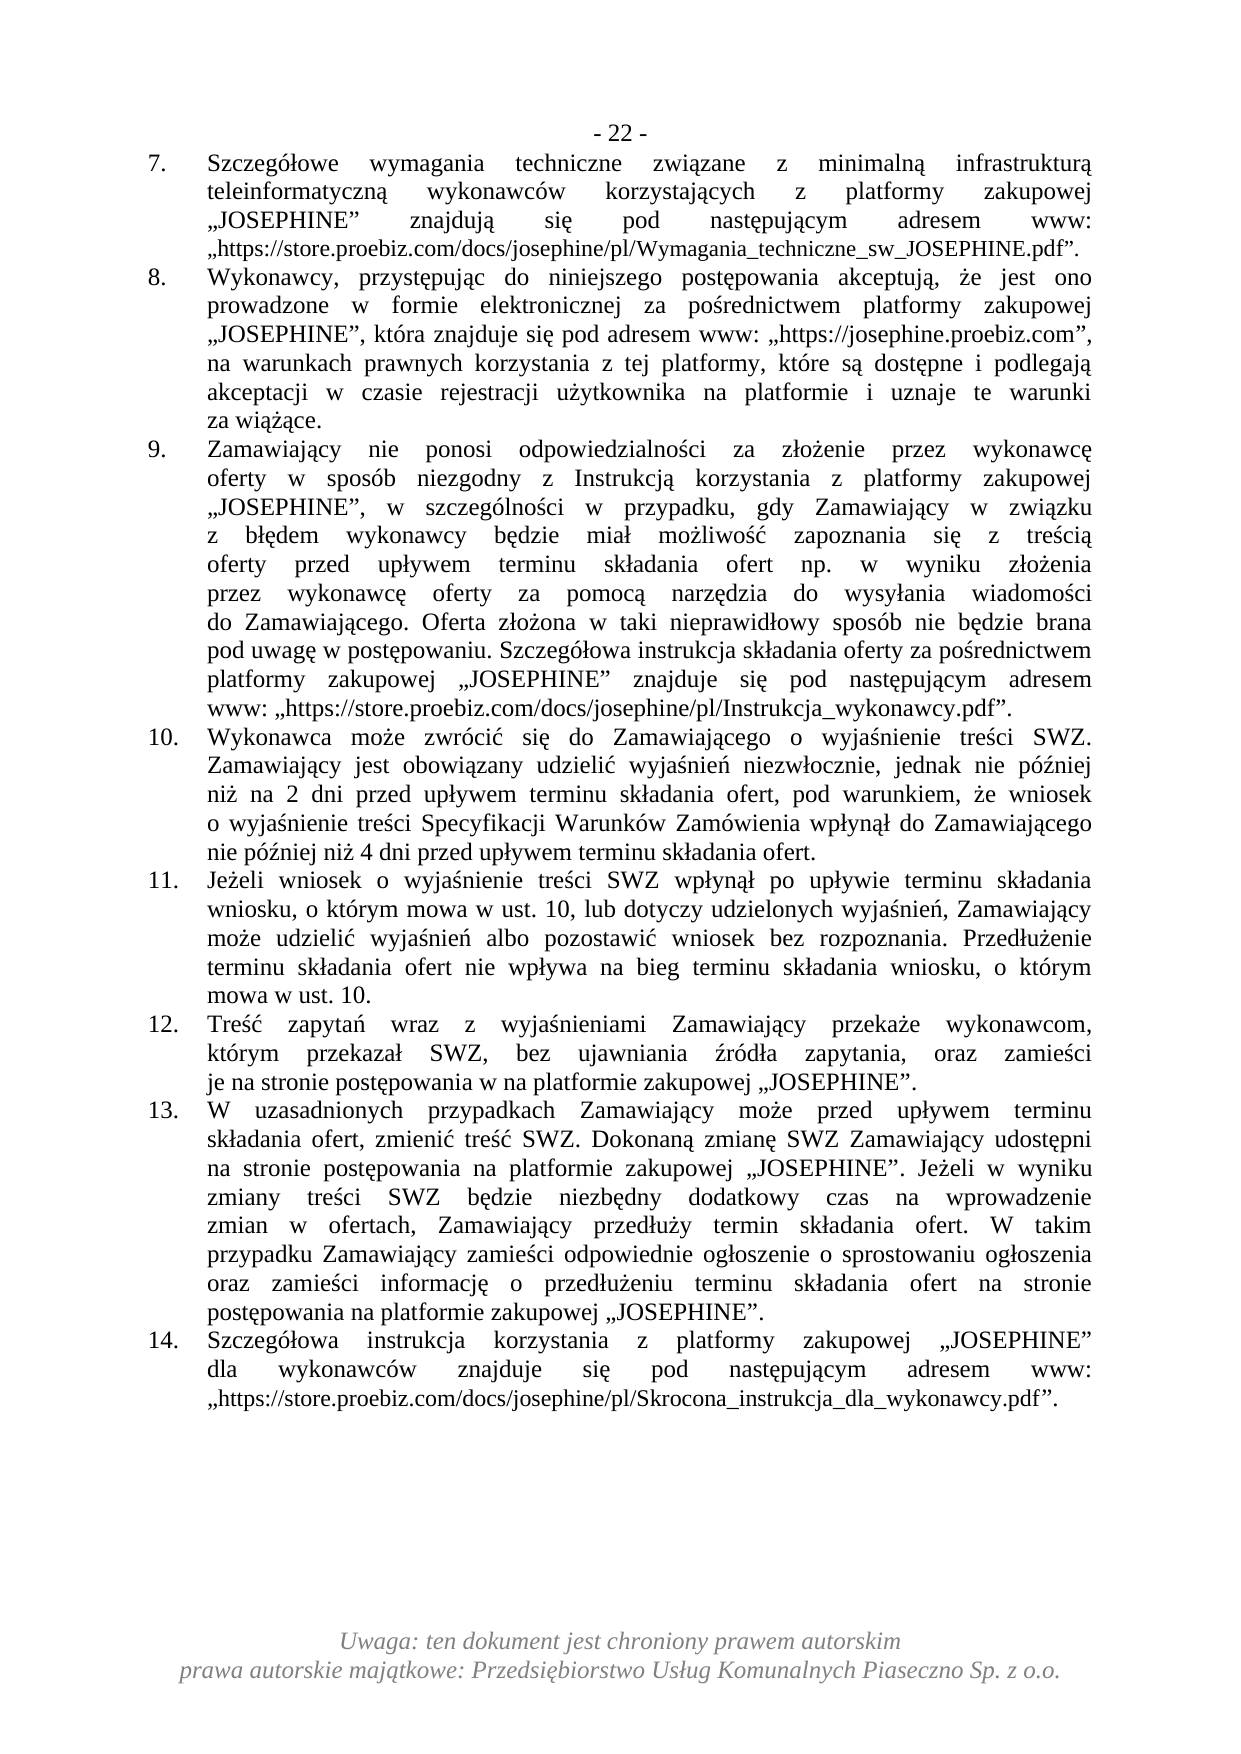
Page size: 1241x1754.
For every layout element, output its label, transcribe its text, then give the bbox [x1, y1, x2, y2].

text 11. Jeżeli wniosek o wyjaśnienie treści SWZ wpłynął po upływie terminu składania wniosku, o którym mowa w ust. 10, lub dotyczy udzielonych wyjaśnień, Zamawiający może udzielić wyjaśnień albo pozostawić wniosek bez rozpoznania. Przedłużenie terminu składania ofert nie wpływa na bieg terminu składania wniosku, o którym mowa w ust. 10. [148, 865, 1092, 1009]
text 10. Wykonawca może zwrócić się do Zamawiającego o wyjaśnienie treści SWZ. Zamawiający jest obowiązany udzielić wyjaśnień niezwłocznie, jednak nie później niż na 2 dni przed upływem terminu składania ofert, pod warunkiem, że wniosek o wyjaśnienie treści Specyfikacji Warunków Zamówienia wpłynął do Zamawiającego nie później niż 4 dni przed upływem terminu składania ofert. [148, 722, 1092, 865]
text 7. Szczegółowe wymagania techniczne związane z minimalną infrastrukturą teleinformatyczną wykonawców korzystających z platformy zakupowej „JOSEPHINE” znajdują się pod następującym adresem www: „https://store.proebiz.com/docs/josephine/pl/Wymagania_techniczne_sw_JOSEPHINE.pdf”. [148, 148, 1092, 262]
text 13. W uzasadnionych przypadkach Zamawiający może przed upływem terminu składania ofert, zmienić treść SWZ. Dokonaną zmianę SWZ Zamawiający udostępni na stronie postępowania na platformie zakupowej „JOSEPHINE”. Jeżeli w wyniku zmiany treści SWZ będzie niezbędny dodatkowy czas na wprowadzenie zmian w ofertach, Zamawiający przedłuży termin składania ofert. W takim przypadku Zamawiający zamieści odpowiednie ogłoszenie o sprostowaniu ogłoszenia oraz zamieści informację o przedłużeniu terminu składania ofert na stronie postępowania na platformie zakupowej „JOSEPHINE”. [148, 1095, 1092, 1325]
text 14. Szczegółowa instrukcja korzystania z platformy zakupowej „JOSEPHINE” dla wykonawców znajduje się pod następującym adresem www: „https://store.proebiz.com/docs/josephine/pl/Skrocona_instrukcja_dla_wykonawcy.pdf”. [148, 1325, 1092, 1412]
text 9. Zamawiający nie ponosi odpowiedzialności za złożenie przez wykonawcę oferty w sposób niezgodny z Instrukcją korzystania z platformy zakupowej „JOSEPHINE”, w szczególności w przypadku, gdy Zamawiający w związku z błędem wykonawcy będzie miał możliwość zapoznania się z treścią oferty przed upływem terminu składania ofert np. w wyniku złożenia przez wykonawcę oferty za pomocą narzędzia do wysyłania wiadomości do Zamawiającego. Oferta złożona w taki nieprawidłowy sposób nie będzie brana pod uwagę w postępowaniu. Szczegółowa instrukcja składania oferty za pośrednictwem platformy zakupowej „JOSEPHINE” znajduje się pod następującym adresem www: „https://store.proebiz.com/docs/josephine/pl/Instrukcja_wykonawcy.pdf”. [148, 434, 1092, 722]
text 8. Wykonawcy, przystępując do niniejszego postępowania akceptują, że jest ono prowadzone w formie elektronicznej za pośrednictwem platformy zakupowej „JOSEPHINE”, która znajduje się pod adresem www: „https://josephine.proebiz.com”, na warunkach prawnych korzystania z tej platformy, które są dostępne i podlegają akceptacji w czasie rejestracji użytkownika na platformie i uznaje te warunki za wiążące. [148, 262, 1092, 434]
text 12. Treść zapytań wraz z wyjaśnieniami Zamawiający przekaże wykonawcom, którym przekazał SWZ, bez ujawniania źródła zapytania, oraz zamieści je na stronie postępowania w na platformie zakupowej „JOSEPHINE”. [148, 1009, 1092, 1095]
